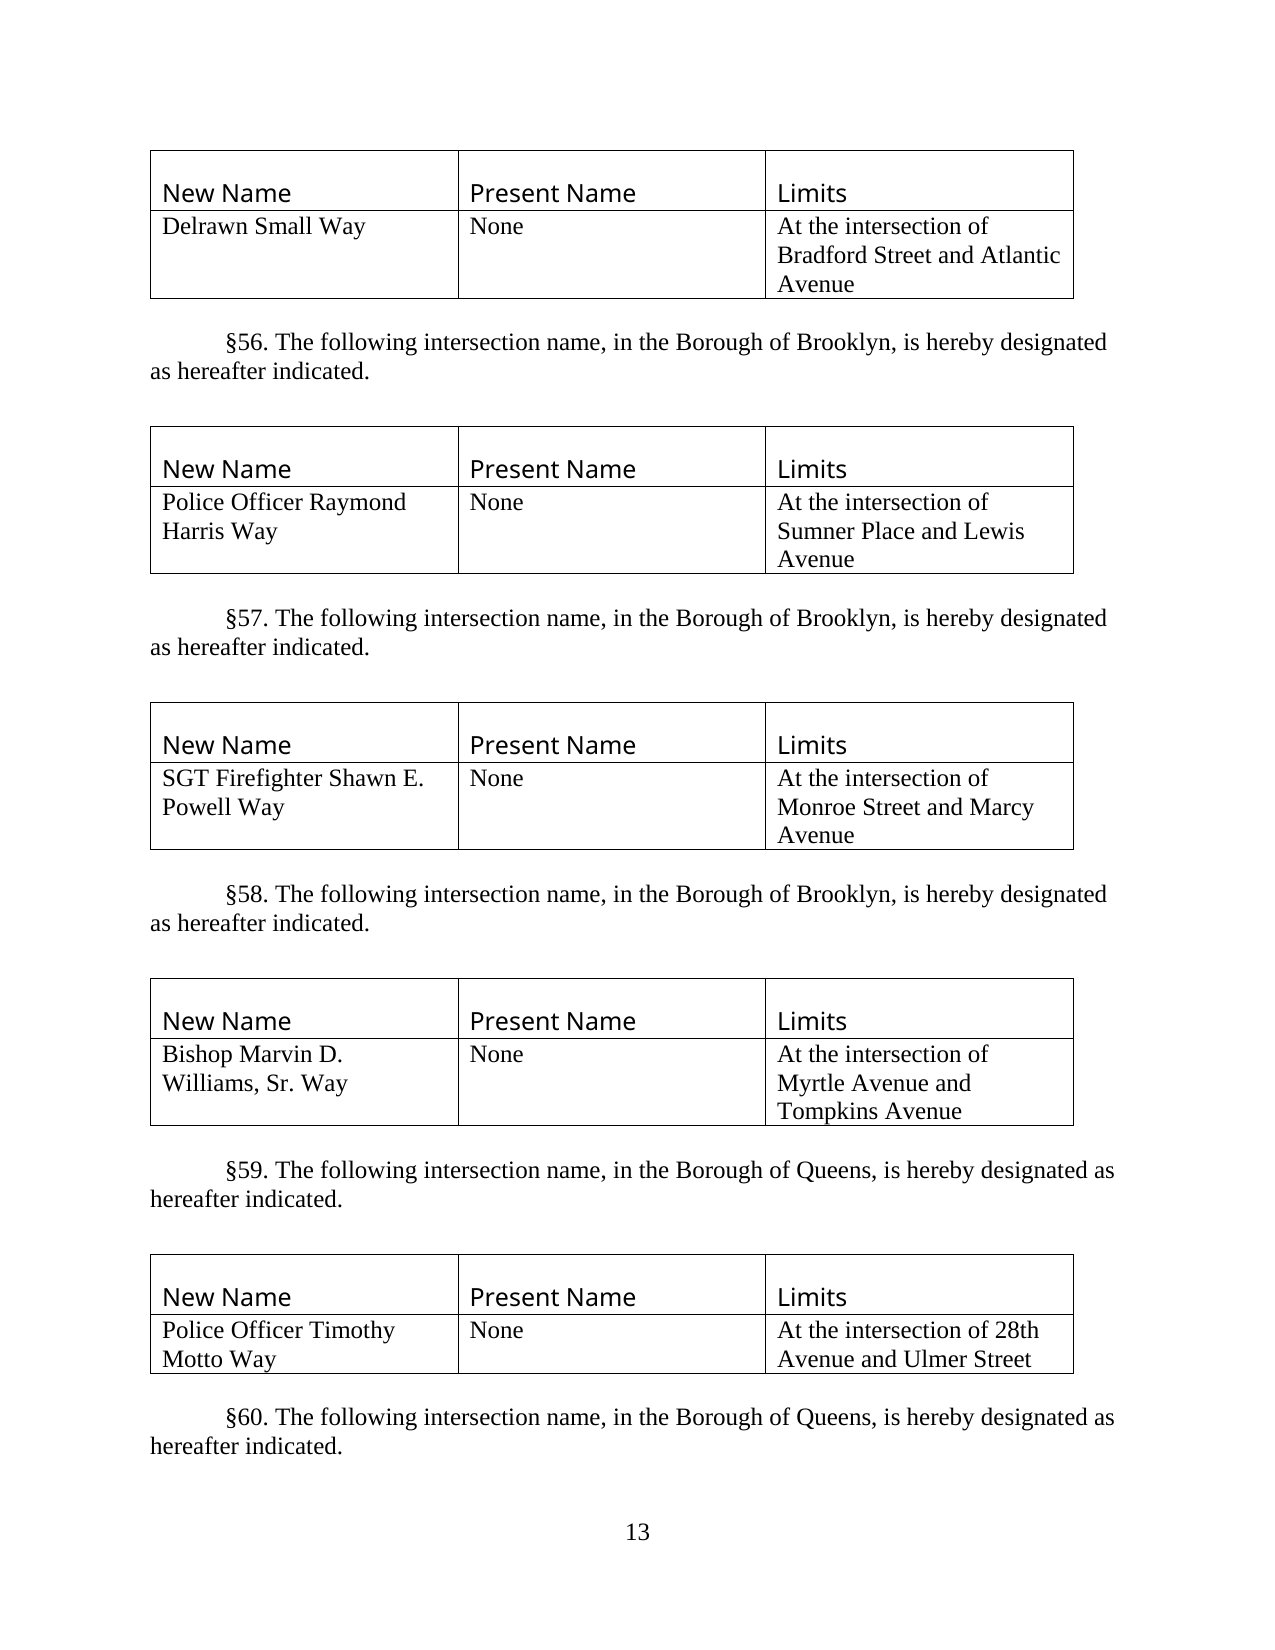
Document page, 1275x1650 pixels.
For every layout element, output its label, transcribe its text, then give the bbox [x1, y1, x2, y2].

table_header Limits [766, 1255, 1073, 1314]
table_header Limits [766, 703, 1073, 762]
table_header Present Name [459, 1255, 765, 1314]
table_cell Police Officer Timothy Motto Way [151, 1315, 458, 1372]
table_header Present Name [459, 427, 765, 486]
table_cell None [459, 1315, 765, 1372]
table_header Present Name [459, 151, 765, 210]
table_header Limits [766, 151, 1073, 210]
table_cell At the intersection of Monroe Street and Marcy Avenue [766, 763, 1073, 849]
text §59. The following intersection name, in the Borough of Queens, is hereby designated as hereafter indicated. [150, 1155, 1125, 1212]
text §58. The following intersection name, in the Borough of Brooklyn, is hereby designated as hereafter indicated. [150, 879, 1125, 937]
table_cell Bishop Marvin D. Williams, Sr. Way [151, 1039, 458, 1125]
table_header New Name [151, 979, 458, 1038]
table_cell None [459, 211, 765, 297]
table_cell At the intersection of Sumner Place and Lewis Avenue [766, 487, 1073, 573]
text §57. The following intersection name, in the Borough of Brooklyn, is hereby designated as hereafter indicated. [150, 603, 1125, 661]
table_cell At the intersection of Bradford Street and Atlantic Avenue [766, 211, 1073, 297]
table_cell At the intersection of Myrtle Avenue and Tompkins Avenue [766, 1039, 1073, 1125]
table_header New Name [151, 1255, 458, 1314]
text §60. The following intersection name, in the Borough of Queens, is hereby designated as hereafter indicated. [150, 1402, 1125, 1460]
table_header Present Name [459, 703, 765, 762]
table_cell None [459, 763, 765, 849]
table_cell Delrawn Small Way [151, 211, 458, 297]
table_header New Name [151, 151, 458, 210]
table_cell At the intersection of 28th Avenue and Ulmer Street [766, 1315, 1073, 1372]
table_header Limits [766, 427, 1073, 486]
table_cell None [459, 1039, 765, 1125]
table_header Present Name [459, 979, 765, 1038]
table_header New Name [151, 427, 458, 486]
table_cell None [459, 487, 765, 573]
table_header New Name [151, 703, 458, 762]
text §56. The following intersection name, in the Borough of Brooklyn, is hereby designated as hereafter indicated. [150, 327, 1125, 385]
table_cell SGT Firefighter Shawn E. Powell Way [151, 763, 458, 849]
table_cell Police Officer Raymond Harris Way [151, 487, 458, 573]
table_header Limits [766, 979, 1073, 1038]
